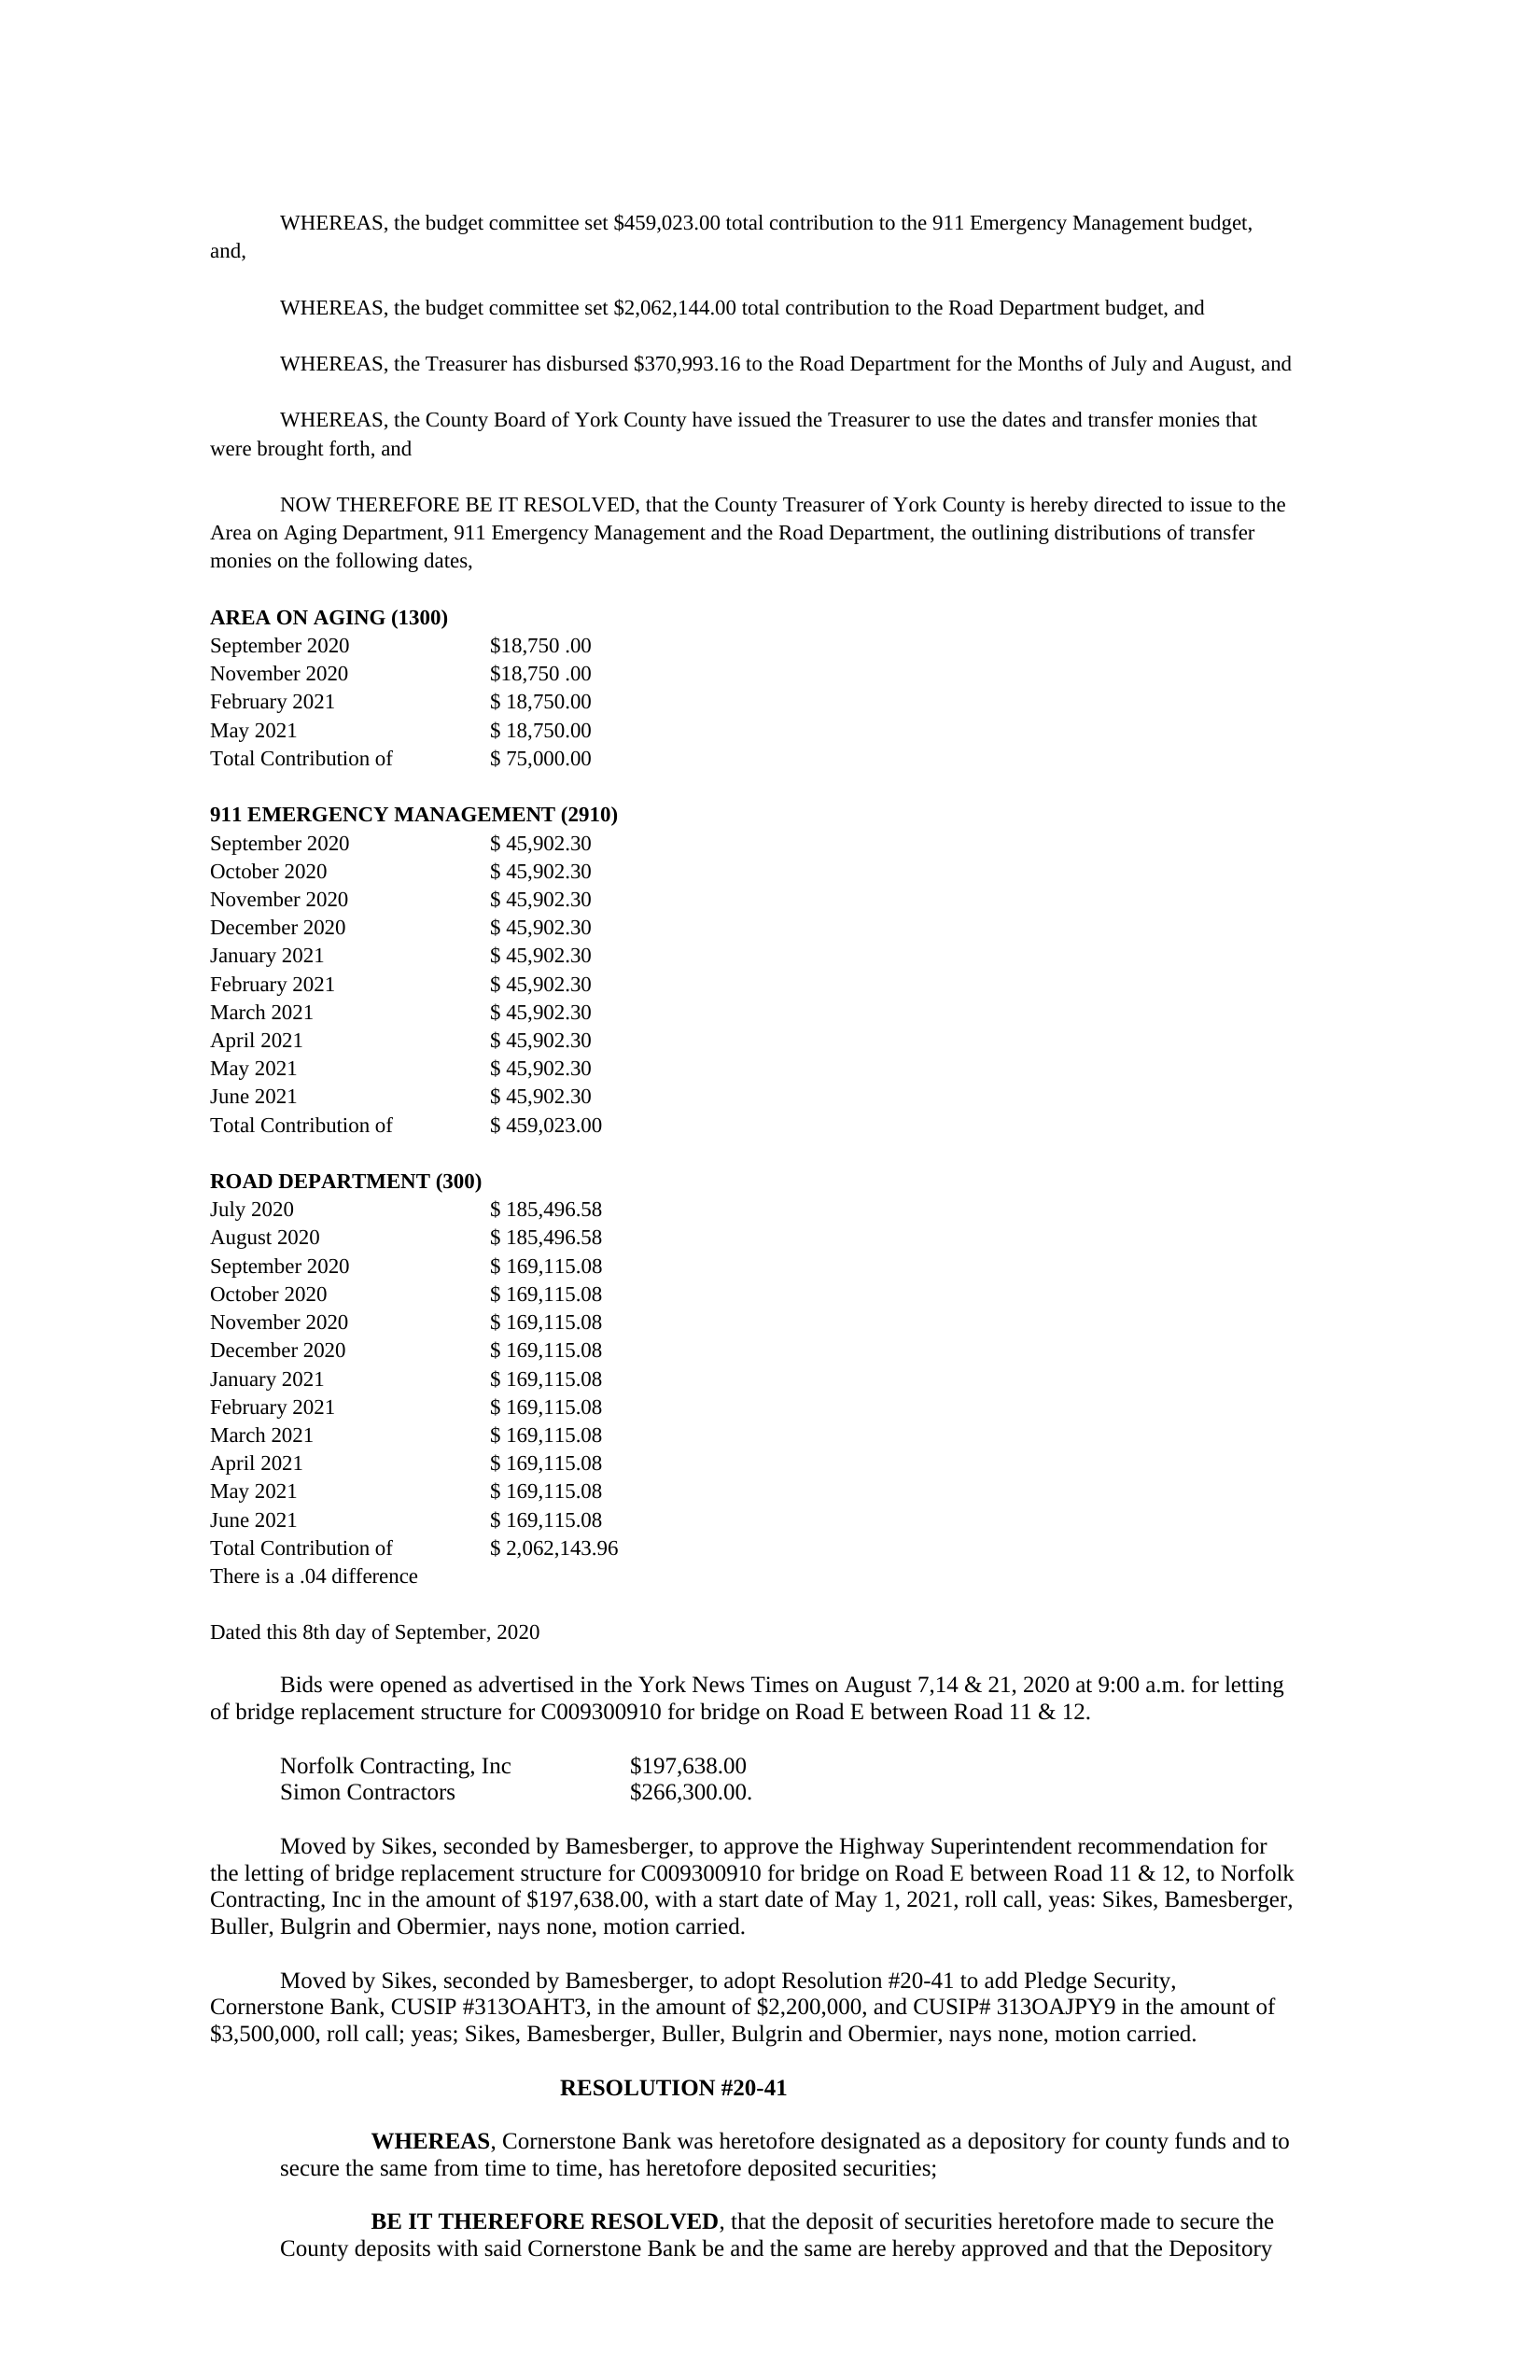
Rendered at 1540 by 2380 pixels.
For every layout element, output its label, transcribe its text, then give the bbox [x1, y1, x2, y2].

text ROAD DEPARTMENT (300) [210, 1169, 1295, 1193]
text November 2020 $ 45,902.30 [210, 887, 1295, 911]
text July 2020 $ 185,496.58 [210, 1197, 1295, 1222]
text Dated this 8th day of September, 2020 [210, 1619, 1295, 1645]
text August 2020 $ 185,496.58 [210, 1225, 1295, 1250]
text WHEREAS, the Treasurer has disbursed $370,993.16 to the Road Department for the Months of July and August, and [210, 351, 1295, 375]
text March 2021 $ 45,902.30 [210, 1000, 1295, 1024]
text There is a .04 difference [210, 1563, 1295, 1588]
text WHEREAS, the budget committee set $459,023.00 total contribution to the 911 Emergency Management budget, and, [210, 210, 1295, 263]
text November 2020 $ 169,115.08 [210, 1309, 1295, 1334]
text Bids were opened as advertised in the York News Times on August 7,14 & 21, 2020 at 9:00 a.m. for letting of bridge replacement structure for C009300910 for bridge on Road E between Road 11 & 12. [210, 1672, 1295, 1725]
text Norfolk Contracting, Inc $197,638.00 [210, 1752, 1295, 1779]
text May 2021 $ 169,115.08 [210, 1478, 1295, 1504]
text Total Contribution of $ 2,062,143.96 [210, 1535, 1295, 1560]
text NOW THEREFORE BE IT RESOLVED, that the County Treasurer of York County is hereby directed to issue to the Area on Aging Department, 911 Emergency Management and the Road Department, the outlining distributions of transfer monies on the following dates, [210, 492, 1295, 573]
text March 2021 $ 169,115.08 [210, 1422, 1295, 1447]
text April 2021 $ 45,902.30 [210, 1028, 1295, 1052]
text April 2021 $ 169,115.08 [210, 1450, 1295, 1476]
text June 2021 $ 45,902.30 [210, 1084, 1295, 1109]
text October 2020 $ 169,115.08 [210, 1281, 1295, 1306]
text December 2020 $ 169,115.08 [210, 1337, 1295, 1363]
text Moved by Sikes, seconded by Bamesberger, to approve the Highway Superintendent recommendation for the letting of bridge replacement structure for C009300910 for bridge on Road E between Road 11 & 12, to Norfolk Contracting, Inc in the amount of $197,638.00, with a start date of May 1, 2021, roll call, yeas: Sikes, Bamesberger, Buller, Bulgrin and Obermier, nays none, motion carried. [210, 1832, 1295, 1939]
text January 2021 $ 45,902.30 [210, 943, 1295, 968]
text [280, 2208, 1295, 2261]
text Total Contribution of $ 75,000.00 [210, 746, 1295, 770]
text WHEREAS, Cornerstone Bank was heretofore designated as a depository for county funds and to secure the same from time to time, has heretofore deposited securities; [280, 2127, 1295, 2181]
text November 2020 $18,750 .00 [210, 661, 1295, 686]
text May 2021 $ 45,902.30 [210, 1056, 1295, 1081]
text May 2021 $ 18,750.00 [210, 718, 1295, 742]
text WHEREAS, the County Board of York County have issued the Treasurer to use the dates and transfer monies that were brought forth, and [210, 407, 1295, 460]
text Simon Contractors $266,300.00. [210, 1779, 1295, 1805]
text September 2020 $ 45,902.30 [210, 830, 1295, 855]
text WHEREAS, the budget committee set $2,062,144.00 total contribution to the Road Department budget, and [210, 295, 1295, 319]
text September 2020 $18,750 .00 [210, 633, 1295, 657]
text January 2021 $ 169,115.08 [210, 1365, 1295, 1391]
text February 2021 $ 18,750.00 [210, 689, 1295, 714]
text Moved by Sikes, seconded by Bamesberger, to adopt Resolution #20-41 to add Pledge Security, Cornerstone Bank, CUSIP #313OAHT3, in the amount of $2,200,000, and CUSIP# 313OAJPY9 in the amount of $3,500,000, roll call; yeas; Sikes, Bamesberger, Buller, Bulgrin and Obermier, nays none, motion carried. [210, 1967, 1295, 2047]
text 911 EMERGENCY MANAGEMENT (2910) [210, 802, 1295, 827]
text September 2020 $ 169,115.08 [210, 1253, 1295, 1278]
text February 2021 $ 169,115.08 [210, 1394, 1295, 1419]
text February 2021 $ 45,902.30 [210, 972, 1295, 996]
text December 2020 $ 45,902.30 [210, 915, 1295, 940]
text Total Contribution of $ 459,023.00 [210, 1113, 1295, 1137]
text June 2021 $ 169,115.08 [210, 1506, 1295, 1532]
text AREA ON AGING (1300) [210, 605, 1295, 629]
text RESOLUTION #20-41 [280, 2074, 1295, 2101]
text October 2020 $ 45,902.30 [210, 859, 1295, 883]
